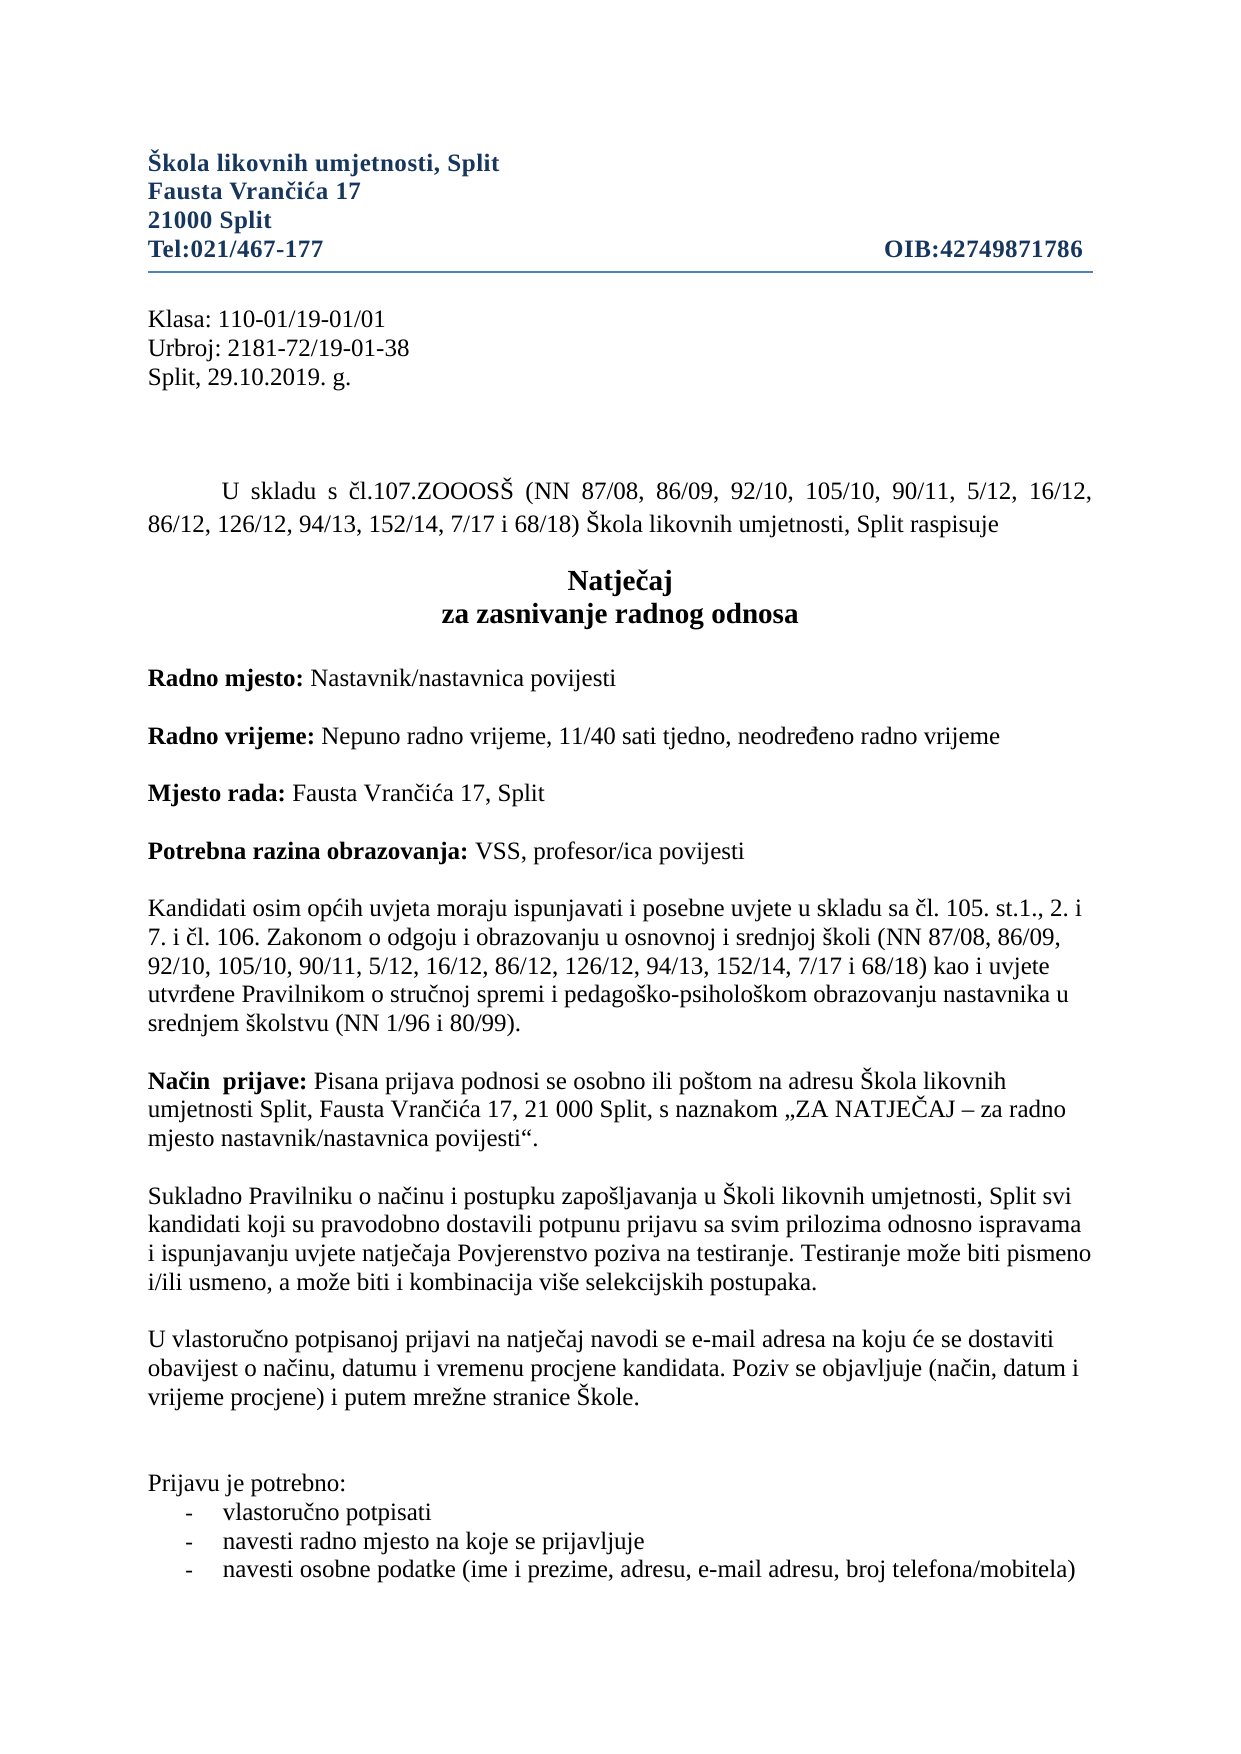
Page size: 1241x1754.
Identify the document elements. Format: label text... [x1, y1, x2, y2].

title Tel:021/467-177 OIB:42749871786 [148, 234, 1093, 271]
text Način prijave: Pisana prijava podnosi se osobno ili poštom na adresu Škola likovnih umjetnosti Split, Fausta Vrančića 17, 21 000 Split, s naznakom „ZA NATJEČAJ – za radno mjesto nastavnik/nastavnica povijesti“. [148, 1066, 1093, 1152]
title Škola likovnih umjetnosti, Split [148, 148, 1093, 176]
text Sukladno Pravilniku o načinu i postupku zapošljavanja u Školi likovnih umjetnosti, Split svi kandidati koji su pravodobno dostavili potpunu prijavu sa svim prilozima odnosno ispravama i ispunjavanju uvjete natječaja Povjerenstvo poziva na testiranje. Testiranje može biti pismeno i/ili usmeno, a može biti i kombinacija više selekcijskih postupaka. [148, 1181, 1093, 1296]
text Kandidati osim općih uvjeta moraju ispunjavati i posebne uvjete u skladu sa čl. 105. st.1., 2. i 7. i čl. 106. Zakonom o odgoju i obrazovanju u osnovnoj i srednjoj školi (NN 87/08, 86/09, 92/10, 105/10, 90/11, 5/12, 16/12, 86/12, 126/12, 94/13, 152/14, 7/17 i 68/18) kao i uvjete utvrđene Pravilnikom o stručnoj spremi i pedagoško-psihološkom obrazovanju nastavnika u srednjem školstvu (NN 1/96 i 80/99). [148, 893, 1093, 1037]
text Mjesto rada: Fausta Vrančića 17, Split [148, 778, 1093, 807]
text Prijavu je potrebno: [148, 1468, 1093, 1497]
title Fausta Vrančića 17 [148, 176, 1093, 205]
text Radno vrijeme: Nepuno radno vrijeme, 11/40 sati tjedno, neodređeno radno vrijeme [148, 721, 1093, 749]
list vlastoručno potpisati [185, 1497, 1093, 1526]
text Split, 29.10.2019. g. [148, 362, 1093, 391]
text za zasnivanje radnog odnosa [148, 596, 1093, 630]
text Radno mjesto: Nastavnik/nastavnica povijesti [148, 663, 1093, 692]
text Klasa: 110-01/19-01/01 [148, 304, 1093, 333]
text Urbroj: 2181-72/19-01-38 [148, 333, 1093, 362]
list navesti radno mjesto na koje se prijavljuje [185, 1526, 1093, 1554]
text U skladu s čl.107.ZOOOSŠ (NN 87/08, 86/09, 92/10, 105/10, 90/11, 5/12, 16/12, 86/12, 126/12, 94/13, 152/14, 7/17 i 68/18) Škola likovnih umjetnosti, Split raspisuje [148, 476, 1093, 537]
text Natječaj [148, 563, 1093, 596]
text Potrebna razina obrazovanja: VSS, profesor/ica povijesti [148, 836, 1093, 864]
text U vlastoručno potpisanoj prijavi na natječaj navodi se e-mail adresa na koju će se dostaviti obavijest o načinu, datumu i vremenu procjene kandidata. Poziv se objavljuje (način, datum i vrijeme procjene) i putem mrežne stranice Škole. [148, 1324, 1093, 1411]
title 21000 Split [148, 205, 1093, 234]
list navesti osobne podatke (ime i prezime, adresu, e-mail adresu, broj telefona/mobitela) [185, 1554, 1093, 1583]
